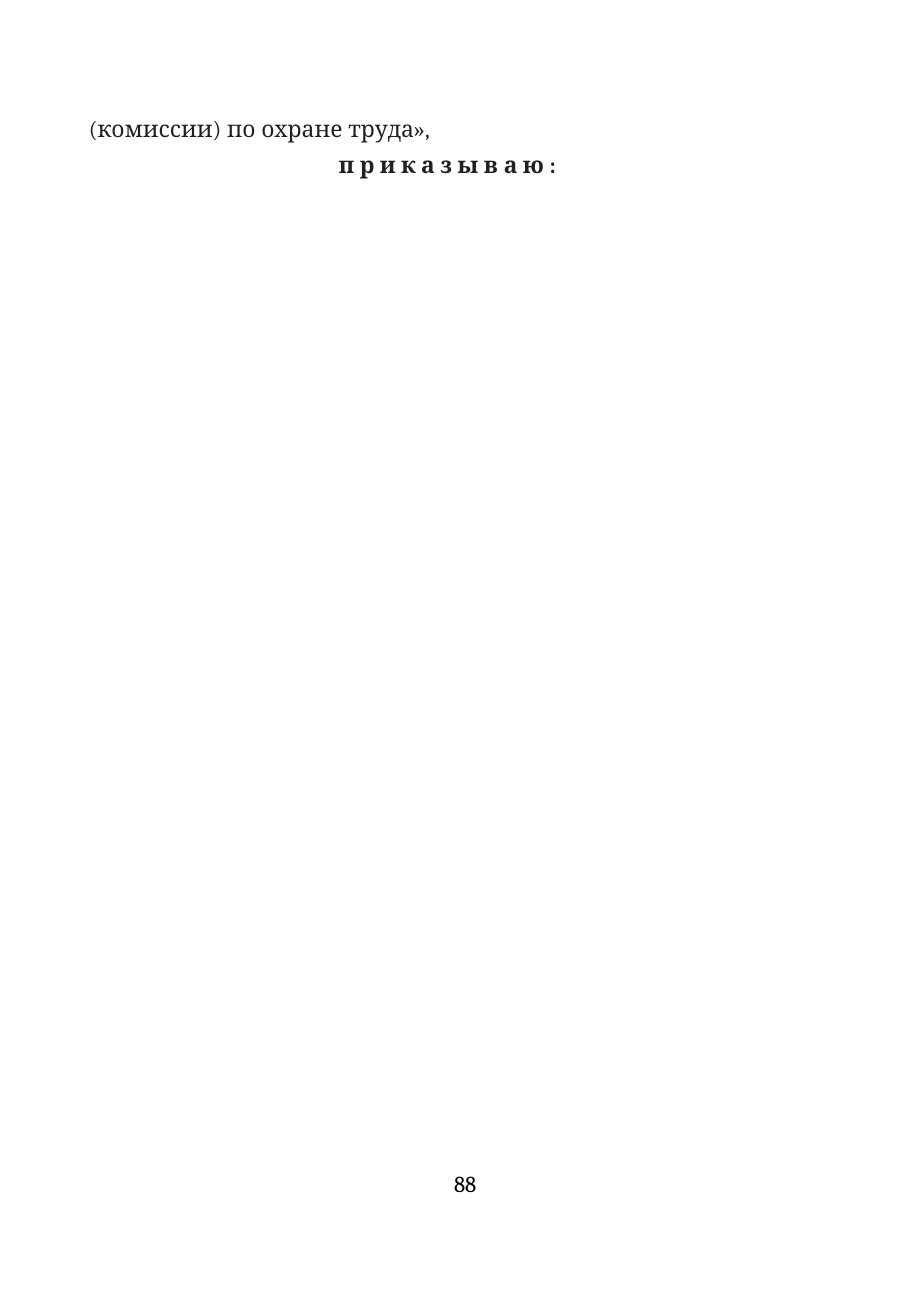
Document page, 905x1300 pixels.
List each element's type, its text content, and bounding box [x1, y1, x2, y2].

subtitle п р и к а з ы в а ю : [339, 153, 839, 179]
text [88, 117, 786, 143]
